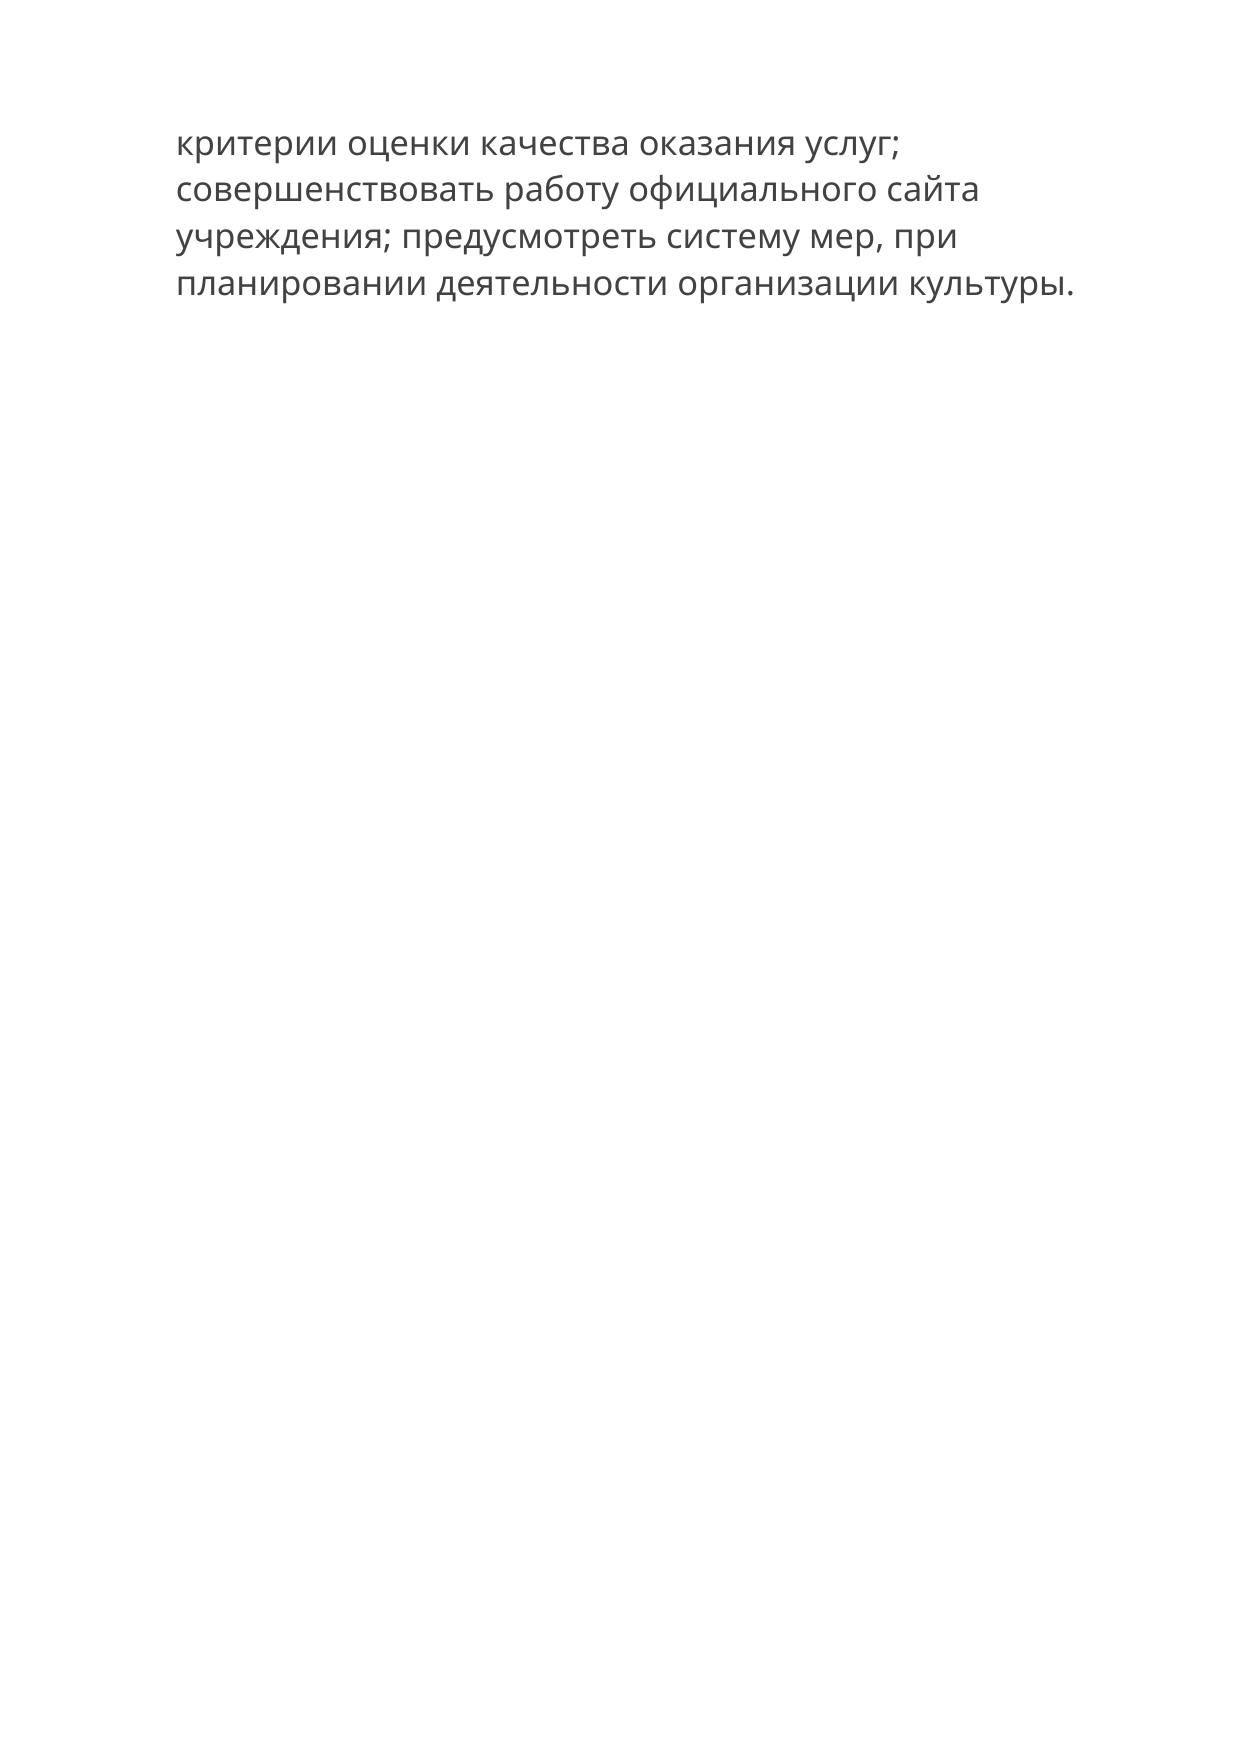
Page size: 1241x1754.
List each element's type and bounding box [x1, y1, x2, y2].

table_header [176, 118, 1150, 325]
